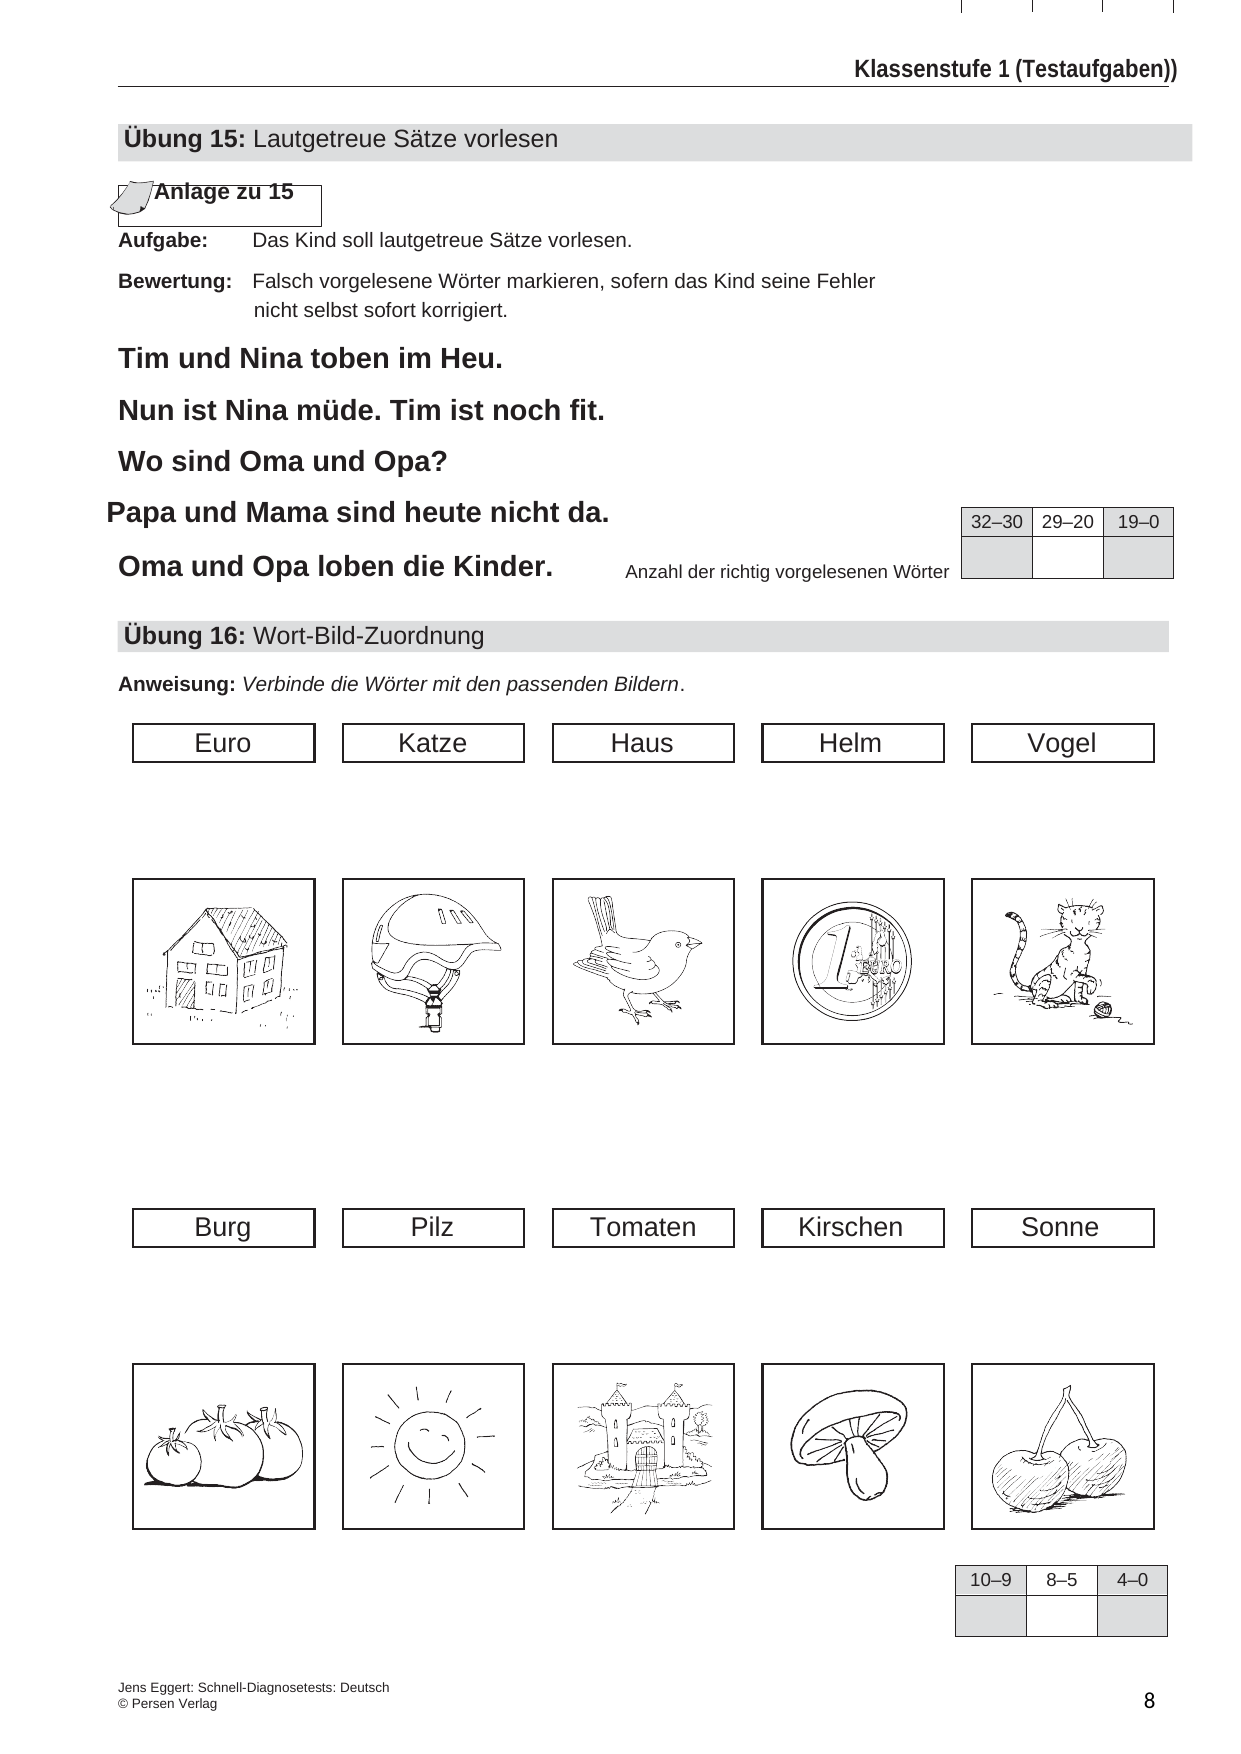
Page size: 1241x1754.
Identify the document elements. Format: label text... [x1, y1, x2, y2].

picture [785, 1383, 918, 1506]
text Euro Katze Haus Helm Vogel [194, 727, 1184, 758]
picture [569, 895, 712, 1027]
picture [569, 1374, 715, 1517]
picture [142, 898, 304, 1035]
text Aufgabe: Das Kind soll lautgetreue Sätze vorlesen. [118, 228, 1184, 252]
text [118, 269, 884, 322]
table_header 8–5 [1027, 1566, 1097, 1594]
table_cell [956, 1596, 1026, 1636]
text Anlage zu 15 [153, 178, 1184, 204]
table_header 10–9 [956, 1566, 1026, 1594]
text Papa und Mama sind heute nicht da. [106, 495, 1184, 529]
text Tim und Nina toben im Heu. [118, 341, 1184, 375]
picture [988, 1378, 1136, 1513]
text Oma und Opa loben die Kinder. [118, 548, 561, 582]
picture [356, 891, 513, 1038]
table_header 4–0 [1098, 1566, 1167, 1594]
picture [790, 899, 914, 1023]
table_cell [1027, 1596, 1097, 1636]
text Anzahl der richtig vorgelesenen Wörter [625, 561, 1184, 582]
picture [356, 1376, 509, 1511]
text Burg Pilz Tomaten Kirschen Sonne [194, 1211, 1184, 1242]
picture [981, 890, 1143, 1032]
text Anweisung: Verbinde die Wörter mit den passenden Bildern. [118, 672, 1184, 696]
table_cell [1098, 1596, 1167, 1636]
text Übung 16: Wort-Bild-Zuordnung [124, 621, 554, 649]
text Übung 15: Lautgetreue Sätze vorlesen [124, 124, 1184, 153]
text Nun ist Nina müde. Tim ist noch fit. Wo sind Oma und Opa? [118, 393, 613, 477]
picture [142, 1401, 304, 1490]
